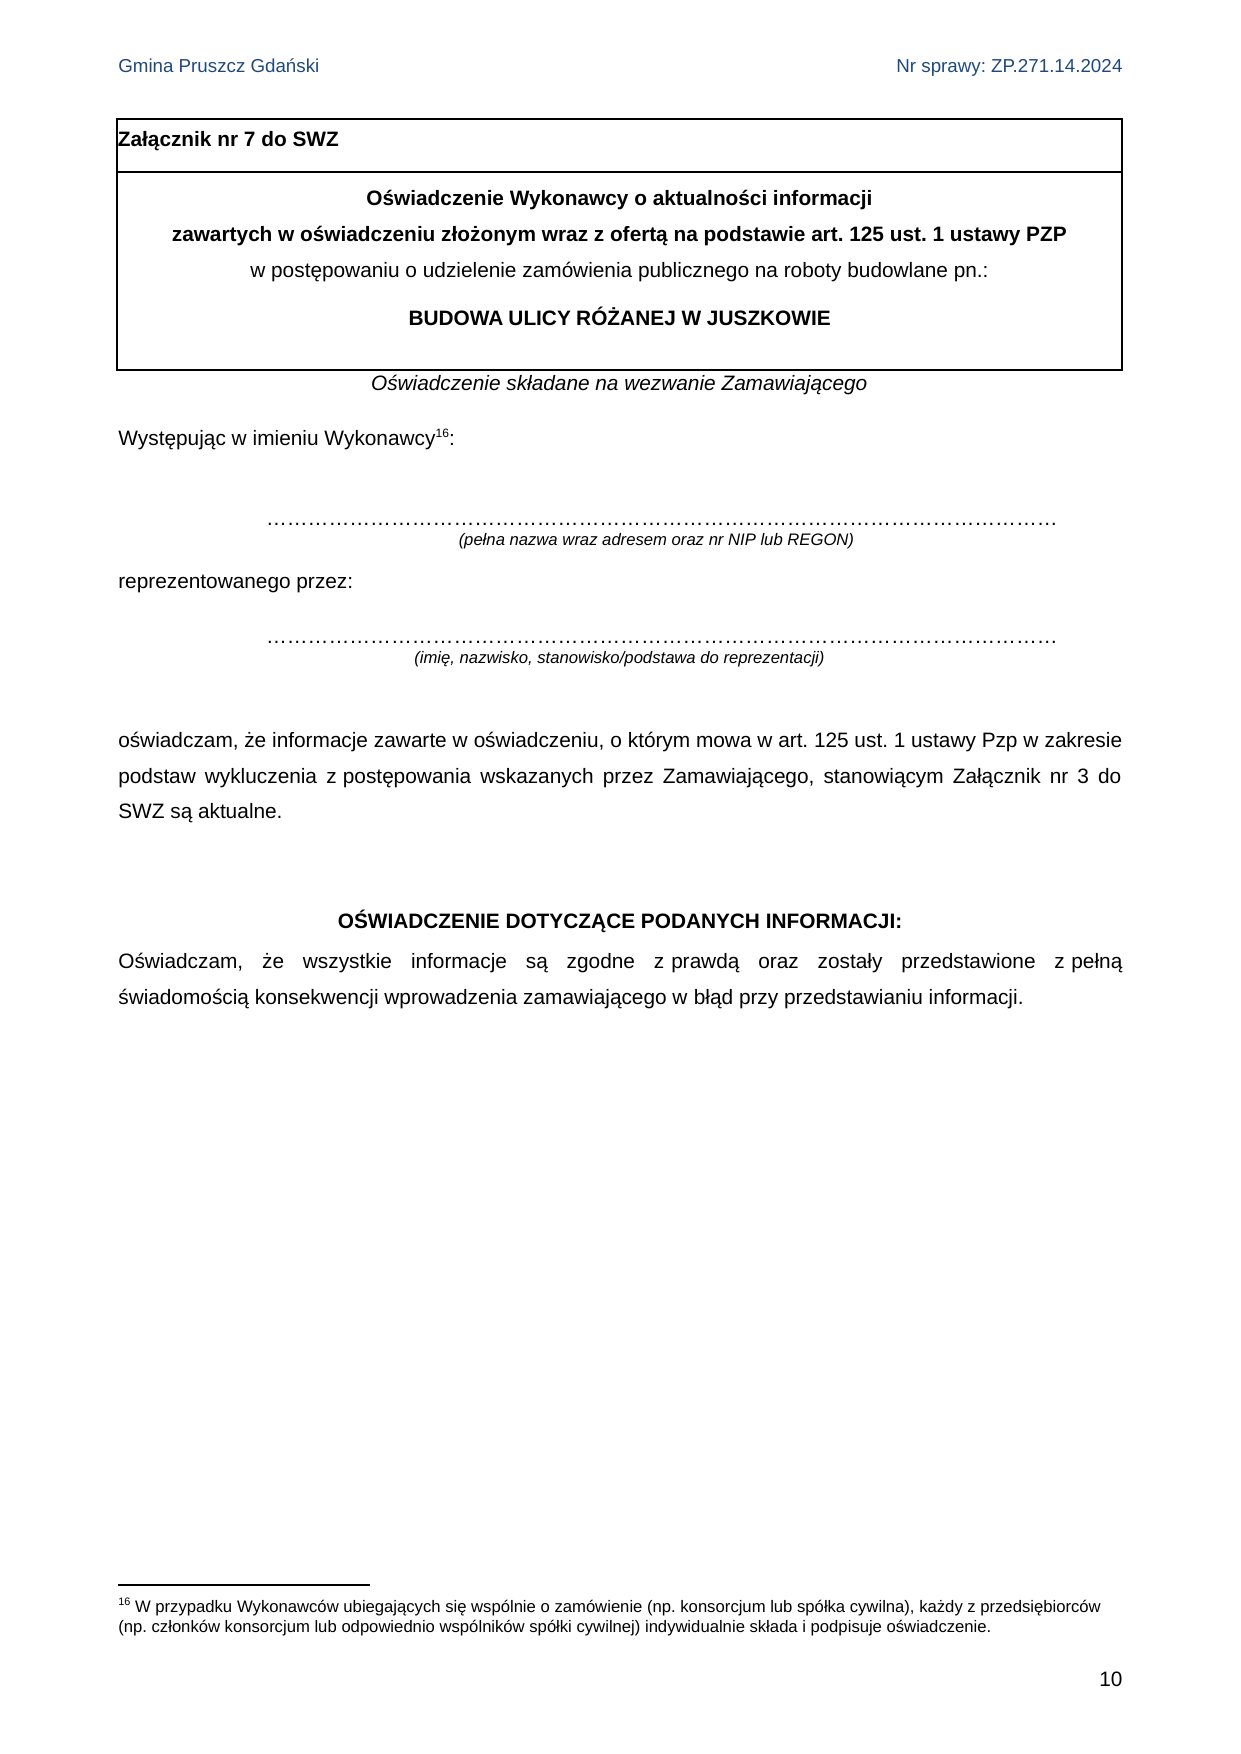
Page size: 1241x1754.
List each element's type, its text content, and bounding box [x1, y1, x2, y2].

table_header Załącznik nr 7 do SWZ [118, 120, 1121, 171]
text Występując w imieniu Wykonawcy: [118, 426, 1122, 450]
table_cell Oświadczenie Wykonawcy o aktualności informacji zawartych w oświadczeniu złożonym wraz z ofertą na podstawie art. 125 ust. 1 ustawy PZP w postępowaniu o udzielenie zamówienia publicznego na roboty budowlane pn.: BUDOWA ULICY RÓŻANEJ W JUSZKOWIE [118, 173, 1121, 369]
text OŚWIADCZENIE DOTYCZĄCE PODANYCH INFORMACJI: [118, 909, 1122, 933]
text oświadczam, że informacje zawarte w oświadczeniu, o którym mowa w art. 125 ust. 1 ustawy Pzp w zakresie podstaw wykluczenia z postępowania wskazanych przez Zamawiającego, stanowiącym Załącznik nr 3 do SWZ są aktualne. [118, 727, 1122, 823]
text …………………………………………………………………………………………………… [192, 623, 1122, 647]
text Oświadczam, że wszystkie informacje są zgodne z prawdą oraz zostały przedstawione z pełną świadomością konsekwencji wprowadzenia zamawiającego w błąd przy przedstawianiu informacji. [118, 949, 1122, 1009]
text (pełna nazwa wraz adresem oraz nr NIP lub REGON) [118, 530, 1122, 549]
text …………………………………………………………………………………………………… [266, 506, 1122, 530]
text (imię, nazwisko, stanowisko/podstawa do reprezentacji) [118, 647, 1122, 667]
text Oświadczenie składane na wezwanie Zamawiającego [118, 371, 1122, 395]
text reprezentowanego przez: [118, 568, 1122, 592]
